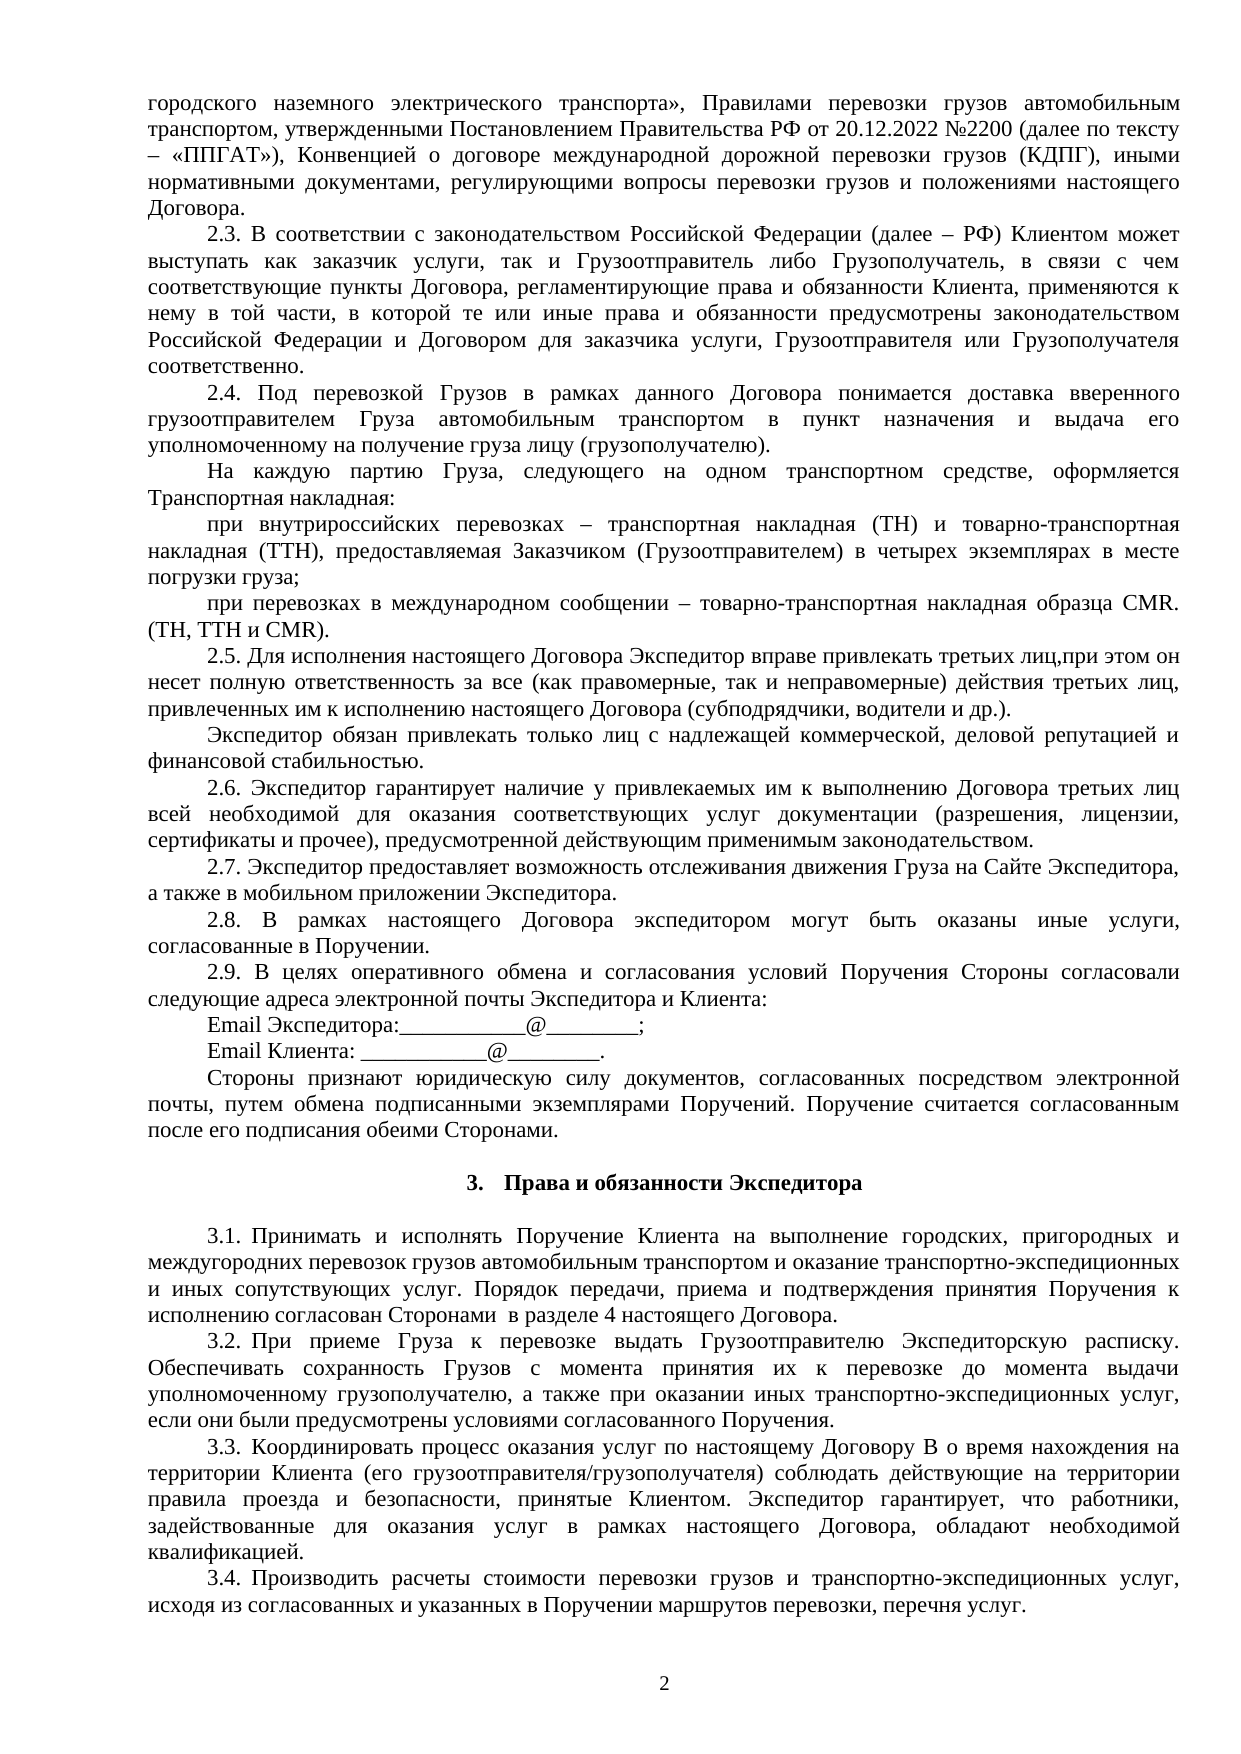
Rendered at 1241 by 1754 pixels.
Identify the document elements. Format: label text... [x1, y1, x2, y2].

list Принимать и исполнять Поручение Клиента на выполнение городских, пригородных и междугородних перевозок грузов автомобильным транспортом и оказание транспортно-экспедиционных и иных сопутствующих услуг. Порядок передачи, приема и подтверждения принятия Поручения к исполнению согласован Сторонами в разделе 4 настоящего Договора. [148, 1222, 1181, 1327]
list При приеме Груза к перевозке выдать Грузоотправителю Экспедиторскую расписку. Обеспечивать сохранность Грузов с момента принятия их к перевозке до момента выдачи уполномоченному грузополучателю, а также при оказании иных транспортно-экспедиционных услуг, если они были предусмотрены условиями согласованного Поручения. [148, 1327, 1181, 1433]
text 2.5. Для исполнения настоящего Договора Экспедитор вправе привлекать третьих лиц,при этом он несет полную ответственность за все (как правомерные, так и неправомерные) действия третьих лиц, привлеченных им к исполнению настоящего Договора (субподрядчики, водители и др.). [148, 642, 1181, 721]
text при перевозках в международном сообщении – товарно-транспортная накладная образца CMR.(ТН, ТТН и CMR). [148, 589, 1181, 642]
list Координировать процесс оказания услуг по настоящему Договору В о время нахождения на территории Клиента (его грузоотправителя/грузополучателя) соблюдать действующие на территории правила проезда и безопасности, принятые Клиентом. Экспедитор гарантирует, что работники, задействованные для оказания услуг в рамках настоящего Договора, обладают необходимой квалификацией. [148, 1433, 1181, 1564]
text Экспедитор обязан привлекать только лиц с надлежащей коммерческой, деловой репутацией и финансовой стабильностью. [148, 721, 1181, 774]
text 2.7. Экспедитор предоставляет возможность отслеживания движения Груза на Сайте Экспедитора, а также в мобильном приложении Экспедитора. [148, 853, 1181, 906]
text 2.9. В целях оперативного обмена и согласования условий Поручения Стороны согласовали следующие адреса электронной почты Экспедитора и Клиента: [148, 958, 1181, 1011]
text 2.6. Экспедитор гарантирует наличие у привлекаемых им к выполнению Договора третьих лиц всей необходимой для оказания соответствующих услуг документации (разрешения, лицензии, сертификаты и прочее), предусмотренной действующим применимым законодательством. [148, 774, 1181, 853]
text при внутрироссийских перевозках – транспортная накладная (ТН) и товарно-транспортная накладная (ТТН), предоставляемая Заказчиком (Грузоотправителем) в четырех экземплярах в месте погрузки груза; [148, 510, 1181, 589]
text Email Клиента: ___________@________. [148, 1037, 1181, 1064]
text 2.8. В рамках настоящего Договора экспедитором могут быть оказаны иные услуги, согласованные в Поручении. [148, 906, 1181, 958]
text Стороны признают юридическую силу документов, согласованных посредством электронной почты, путем обмена подписанными экземплярами Поручений. Поручение считается согласованным после его подписания обеими Сторонами. [148, 1064, 1181, 1143]
text На каждую партию Груза, следующего на одном транспортном средстве, оформляется Транспортная накладная: [148, 458, 1181, 510]
list Производить расчеты стоимости перевозки грузов и транспортно-экспедиционных услуг, исходя из согласованных и указанных в Поручении маршрутов перевозки, перечня услуг. [148, 1564, 1181, 1617]
text Email Экспедитора:___________@________; [148, 1011, 1181, 1037]
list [148, 89, 1182, 220]
list Права и обязанности Экспедитора [148, 1169, 1181, 1196]
text 2.3. В соответствии с законодательством Российской Федерации (далее – РФ) Клиентом может выступать как заказчик услуги, так и Грузоотправитель либо Грузополучатель, в связи с чем соответствующие пункты Договора, регламентирующие права и обязанности Клиента, применяются к нему в той части, в которой те или иные права и обязанности предусмотрены законодательством Российской Федерации и Договором для заказчика услуги, Грузоотправителя или Грузополучателя соответственно. [148, 220, 1181, 378]
text 2.4. Под перевозкой Грузов в рамках данного Договора понимается доставка вверенного грузоотправителем Груза автомобильным транспортом в пункт назначения и выдача его уполномоченному на получение груза лицу (грузополучателю). [148, 378, 1181, 458]
